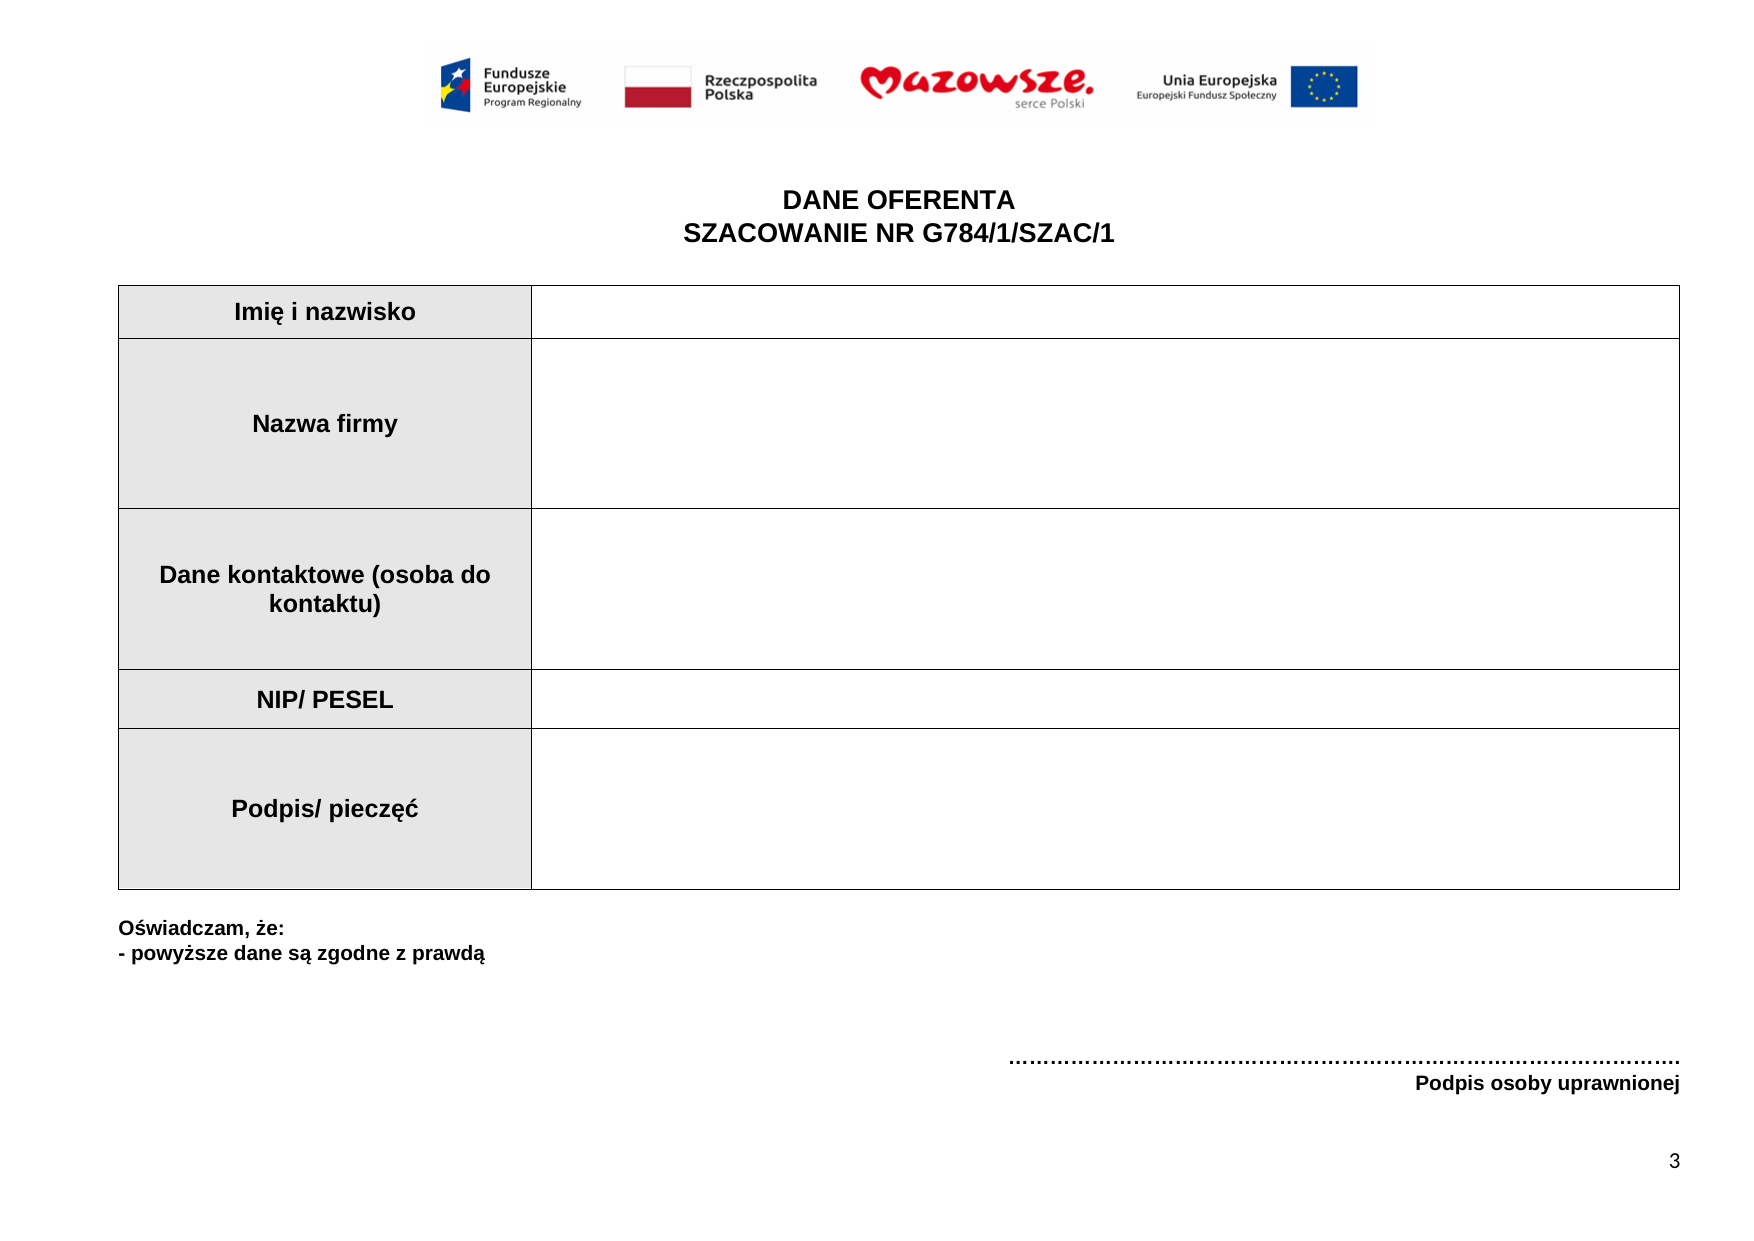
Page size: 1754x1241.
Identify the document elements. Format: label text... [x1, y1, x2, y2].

table_cell [532, 729, 1679, 888]
text Podpis osoby uprawnionej [118, 1070, 1680, 1094]
table_header [532, 286, 1679, 338]
table_header Imię i nazwisko [119, 286, 531, 338]
table_cell Nazwa firmy [119, 339, 531, 508]
picture [426, 44, 1372, 126]
text DANE OFERENTA [118, 184, 1680, 215]
text - powyższe dane są zgodne z prawdą [118, 941, 1680, 965]
text SZACOWANIE NR G784/1/SZAC/1 [118, 217, 1680, 249]
table_cell [532, 509, 1679, 669]
table_cell NIP/ PESEL [119, 670, 531, 728]
text ……………………………………………………………………………………. [118, 1044, 1680, 1068]
table_cell [532, 670, 1679, 728]
table_cell [532, 339, 1679, 508]
table_cell Dane kontaktowe (osoba do kontaktu) [119, 509, 531, 669]
table_cell Podpis/ pieczęć [119, 729, 531, 888]
text Oświadczam, że: [118, 915, 1680, 939]
